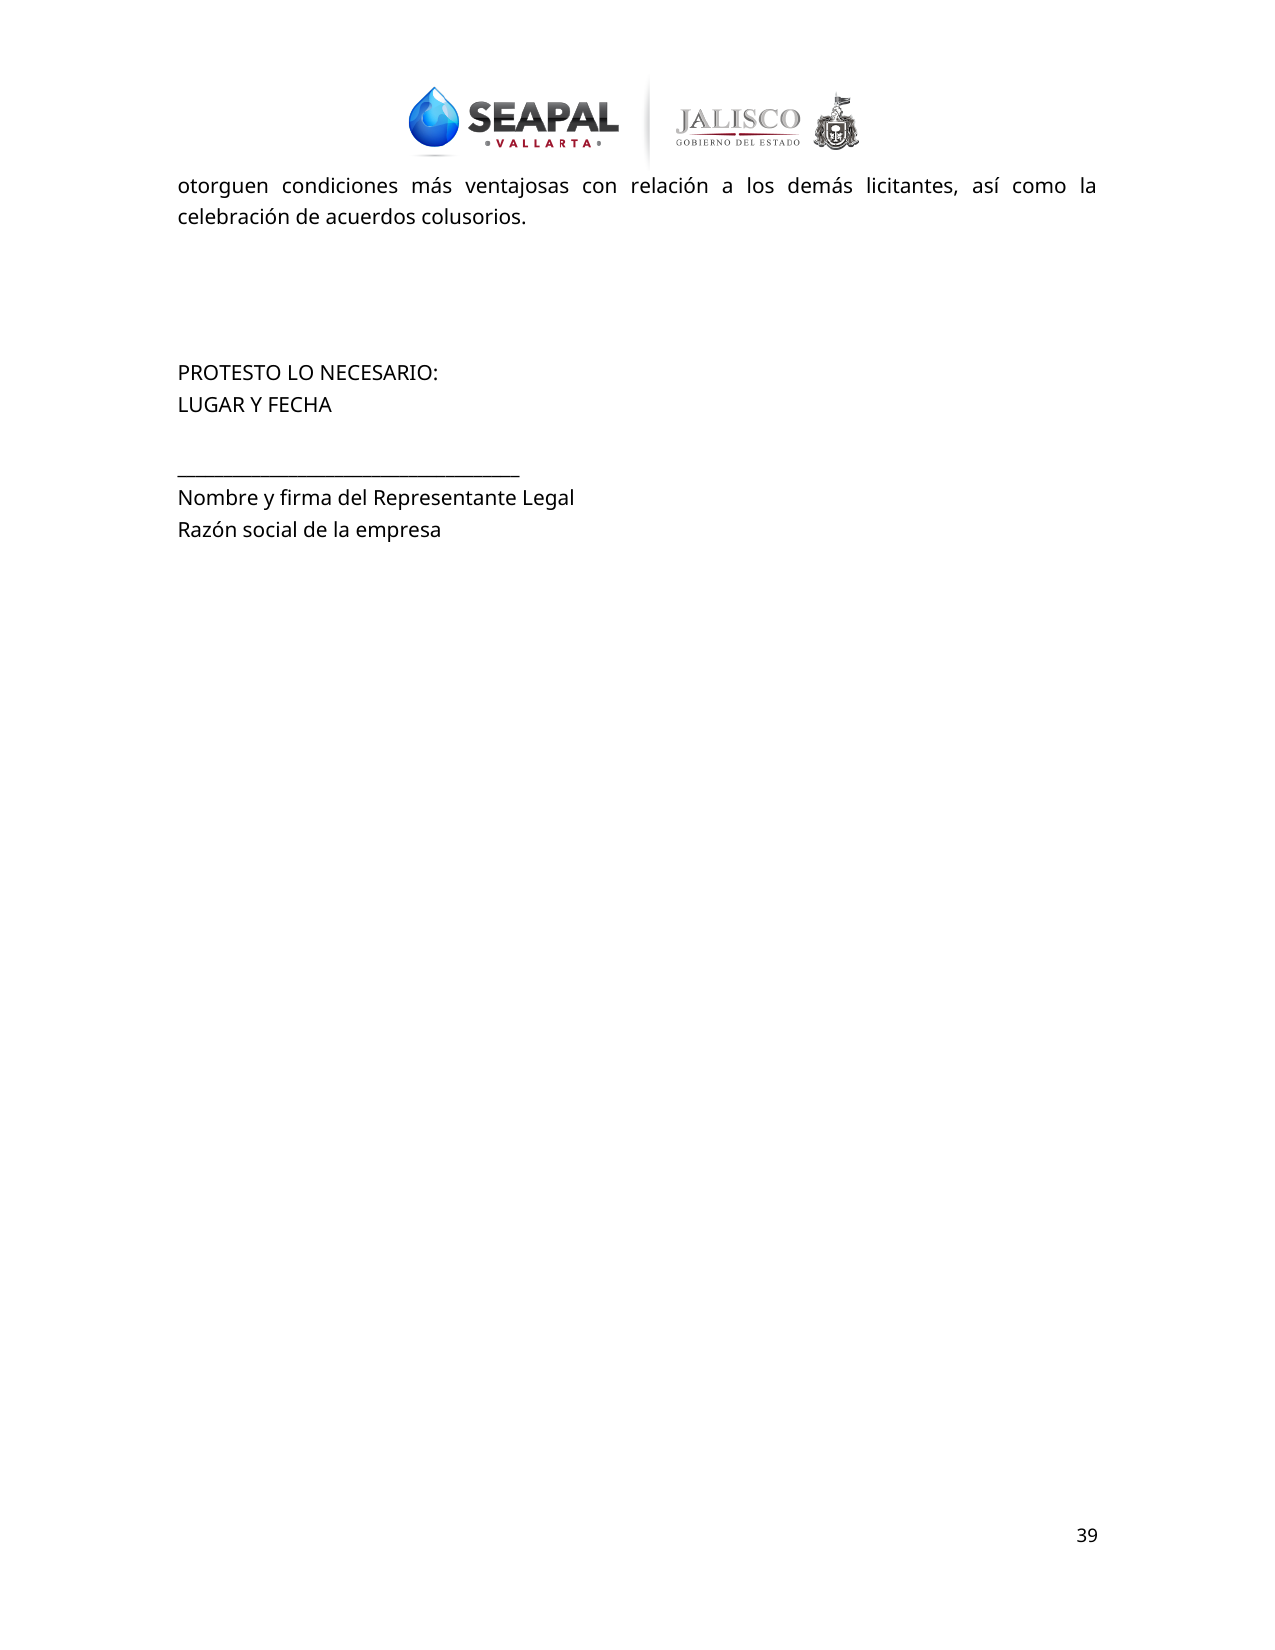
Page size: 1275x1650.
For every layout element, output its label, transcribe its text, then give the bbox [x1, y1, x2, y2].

text LUGAR Y FECHA [177, 390, 1098, 418]
text Razón social de la empresa [177, 515, 1098, 543]
picture [406, 73, 869, 171]
text _____________________________________ [177, 452, 1098, 481]
text PROTESTO LO NECESARIO: [177, 358, 1098, 387]
text Nombre y firma del Representante Legal [177, 483, 1098, 512]
